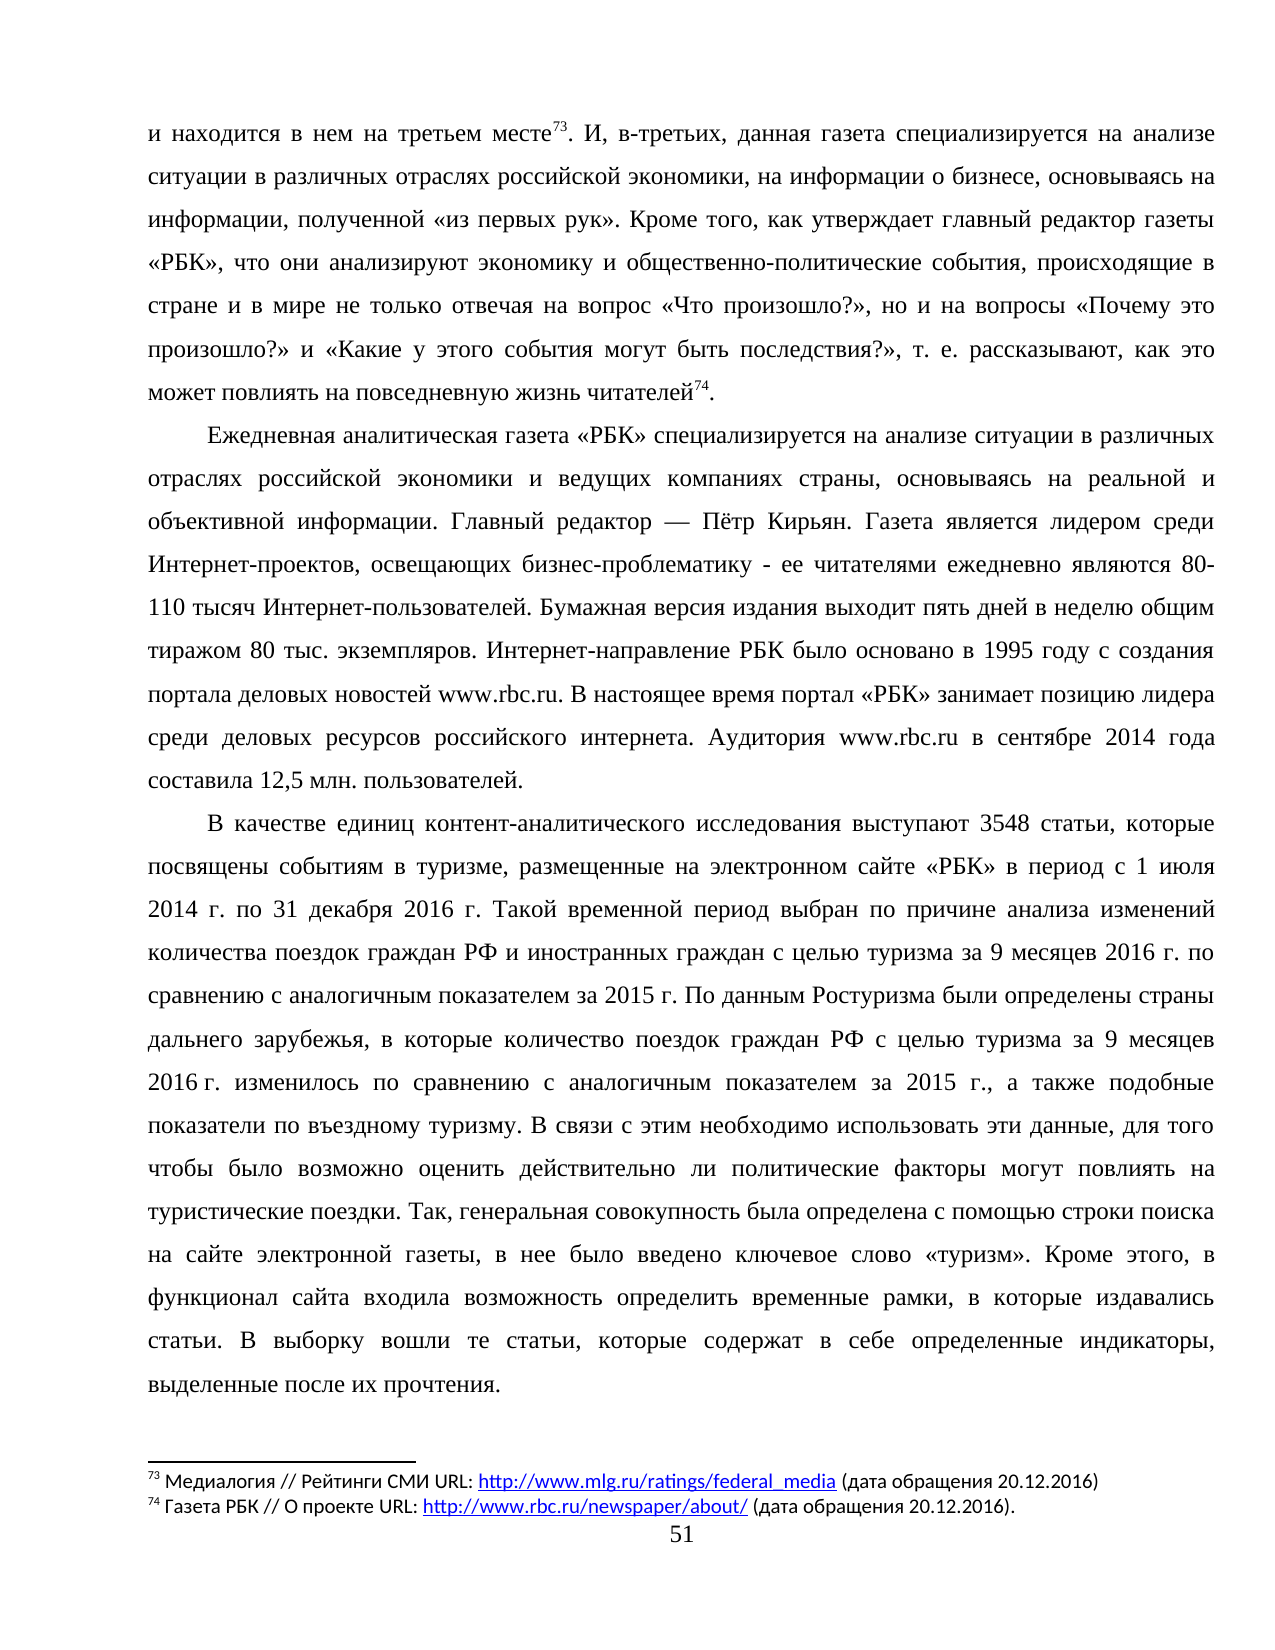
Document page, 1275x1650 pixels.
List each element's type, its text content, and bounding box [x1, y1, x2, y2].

text В качестве единиц контент-аналитического исследования выступают 3548 статьи, которые посвящены событиям в туризме, размещенные на электронном сайте «РБК» в период с 1 июля 2014 г. по 31 декабря 2016 г. Такой временной период выбран по причине анализа изменений количества поездок граждан РФ и иностранных граждан с целью туризма за 9 месяцев 2016 г. по сравнению с аналогичным показателем за 2015 г. По данным Ростуризма были определены страны дальнего зарубежья, в которые количество поездок граждан РФ с целью туризма за 9 месяцев 2016 г. изменилось по сравнению с аналогичным показателем за 2015 г., а также подобные показатели по въездному туризму. В связи с этим необходимо использовать эти данные, для того чтобы было возможно оценить действительно ли политические факторы могут повлиять на туристические поездки. Так, генеральная совокупность была определена с помощью строки поиска на сайте электронной газеты, в нее было введено ключевое слово «туризм». Кроме этого, в функционал сайта входила возможность определить временные рамки, в которые издавались статьи. В выборку вошли те статьи, которые содержат в себе определенные индикаторы, выделенные после их прочтения. [148, 808, 1216, 1397]
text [148, 118, 1216, 406]
text Ежедневная аналитическая газета «РБК» специализируется на анализе ситуации в различных отраслях российской экономики и ведущих компаниях страны, основываясь на реальной и объективной информации. Главный редактор — Пётр Кирьян. Газета является лидером среди Интернет-проектов, освещающих бизнес-проблематику - ее читателями ежедневно являются 80-110 тысяч Интернет-пользователей. Бумажная версия издания выходит пять дней в неделю общим тиражом 80 тыс. экземпляров. Интернет-направление РБК было основано в 1995 году с создания портала деловых новостей www.rbc.ru. В настоящее время портал «РБК» занимает позицию лидера среди деловых ресурсов российского интернета. Аудитория www.rbc.ru в сентябре 2014 года составила 12,5 млн. пользователей. [148, 420, 1216, 794]
